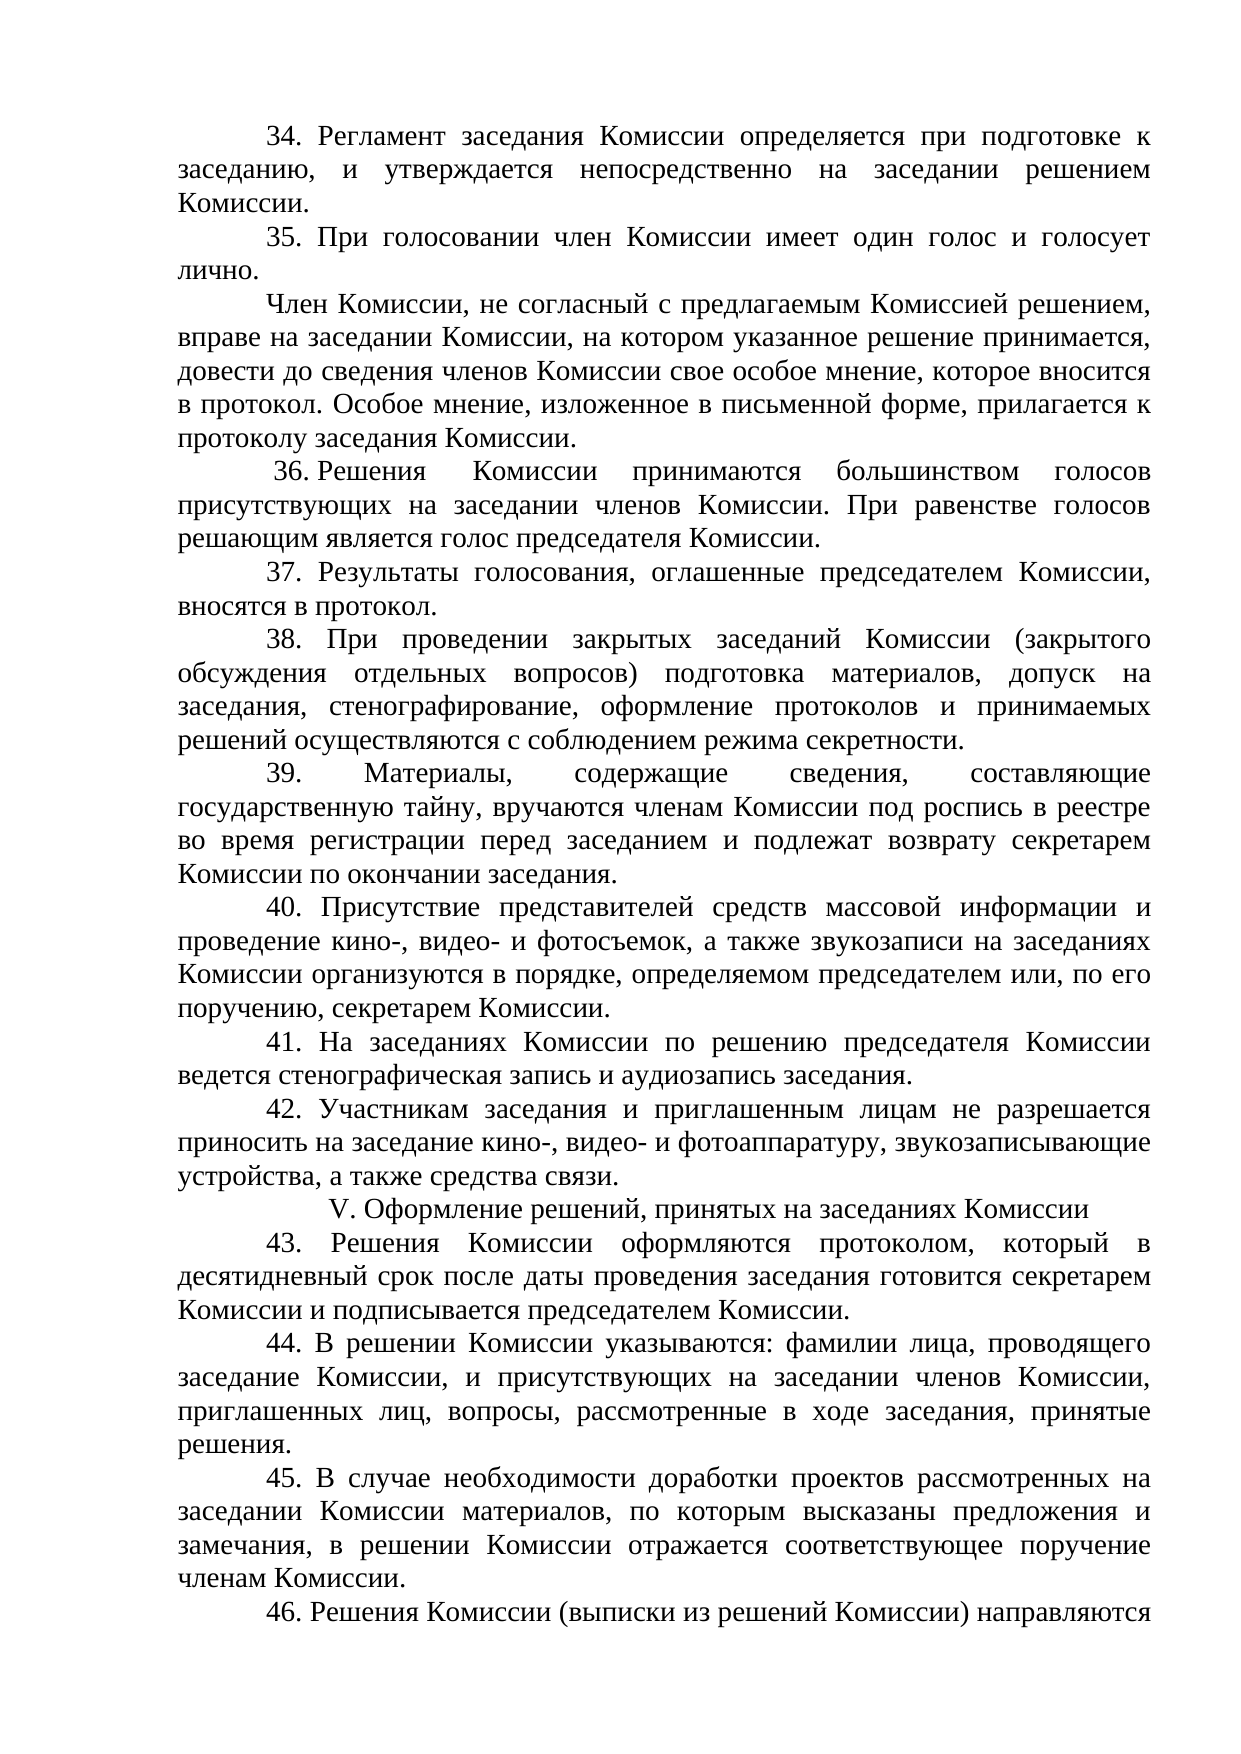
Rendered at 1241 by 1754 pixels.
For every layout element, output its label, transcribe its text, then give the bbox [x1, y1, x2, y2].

text 42. Участникам заседания и приглашенным лицам не разрешается приносить на заседание кино-, видео- и фотоаппаратуру, звукозаписывающие устройства, а также средства связи. [177, 1091, 1152, 1191]
text 41. На заседаниях Комиссии по решению председателя Комиссии ведется стенографическая запись и аудиозапись заседания. [177, 1024, 1152, 1091]
text 37. Результаты голосования, оглашенные председателем Комиссии, вносятся в протокол. [177, 554, 1152, 621]
text 40. Присутствие представителей средств массовой информации и проведение кино-, видео- и фотосъемок, а также звукозаписи на заседаниях Комиссии организуются в порядке, определяемом председателем или, по его поручению, секретарем Комиссии. [177, 889, 1152, 1024]
text Член Комиссии, не согласный с предлагаемым Комиссией решением, вправе на заседании Комиссии, на котором указанное решение принимается, довести до сведения членов Комиссии свое особое мнение, которое вносится в протокол. Особое мнение, изложенное в письменной форме, прилагается к протоколу заседания Комиссии. [177, 286, 1152, 453]
text 36. Решения Комиссии принимаются большинством голосов присутствующих на заседании членов Комиссии. При равенстве голосов решающим является голос председателя Комиссии. [177, 453, 1152, 554]
text V. Оформление решений, принятых на заседаниях Комиссии [177, 1191, 1152, 1225]
text 38. При проведении закрытых заседаний Комиссии (закрытого обсуждения отдельных вопросов) подготовка материалов, допуск на заседания, стенографирование, оформление протоколов и принимаемых решений осуществляются с соблюдением режима секретности. [177, 621, 1152, 755]
text 34. Регламент заседания Комиссии определяется при подготовке к заседанию, и утверждается непосредственно на заседании решением Комиссии. [177, 118, 1152, 219]
text 43. Решения Комиссии оформляются протоколом, который в десятидневный срок после даты проведения заседания готовится секретарем Комиссии и подписывается председателем Комиссии. [177, 1225, 1152, 1326]
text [177, 1594, 1152, 1627]
text 45. В случае необходимости доработки проектов рассмотренных на заседании Комиссии материалов, по которым высказаны предложения и замечания, в решении Комиссии отражается соответствующее поручение членам Комиссии. [177, 1460, 1152, 1594]
text 35. При голосовании член Комиссии имеет один голос и голосует лично. [177, 219, 1152, 286]
text 44. В решении Комиссии указываются: фамилии лица, проводящего заседание Комиссии, и присутствующих на заседании членов Комиссии, приглашенных лиц, вопросы, рассмотренные в ходе заседания, принятые решения. [177, 1326, 1152, 1460]
text 39. Материалы, содержащие сведения, составляющие государственную тайну, вручаются членам Комиссии под роспись в реестре во время регистрации перед заседанием и подлежат возврату секретарем Комиссии по окончании заседания. [177, 755, 1152, 889]
